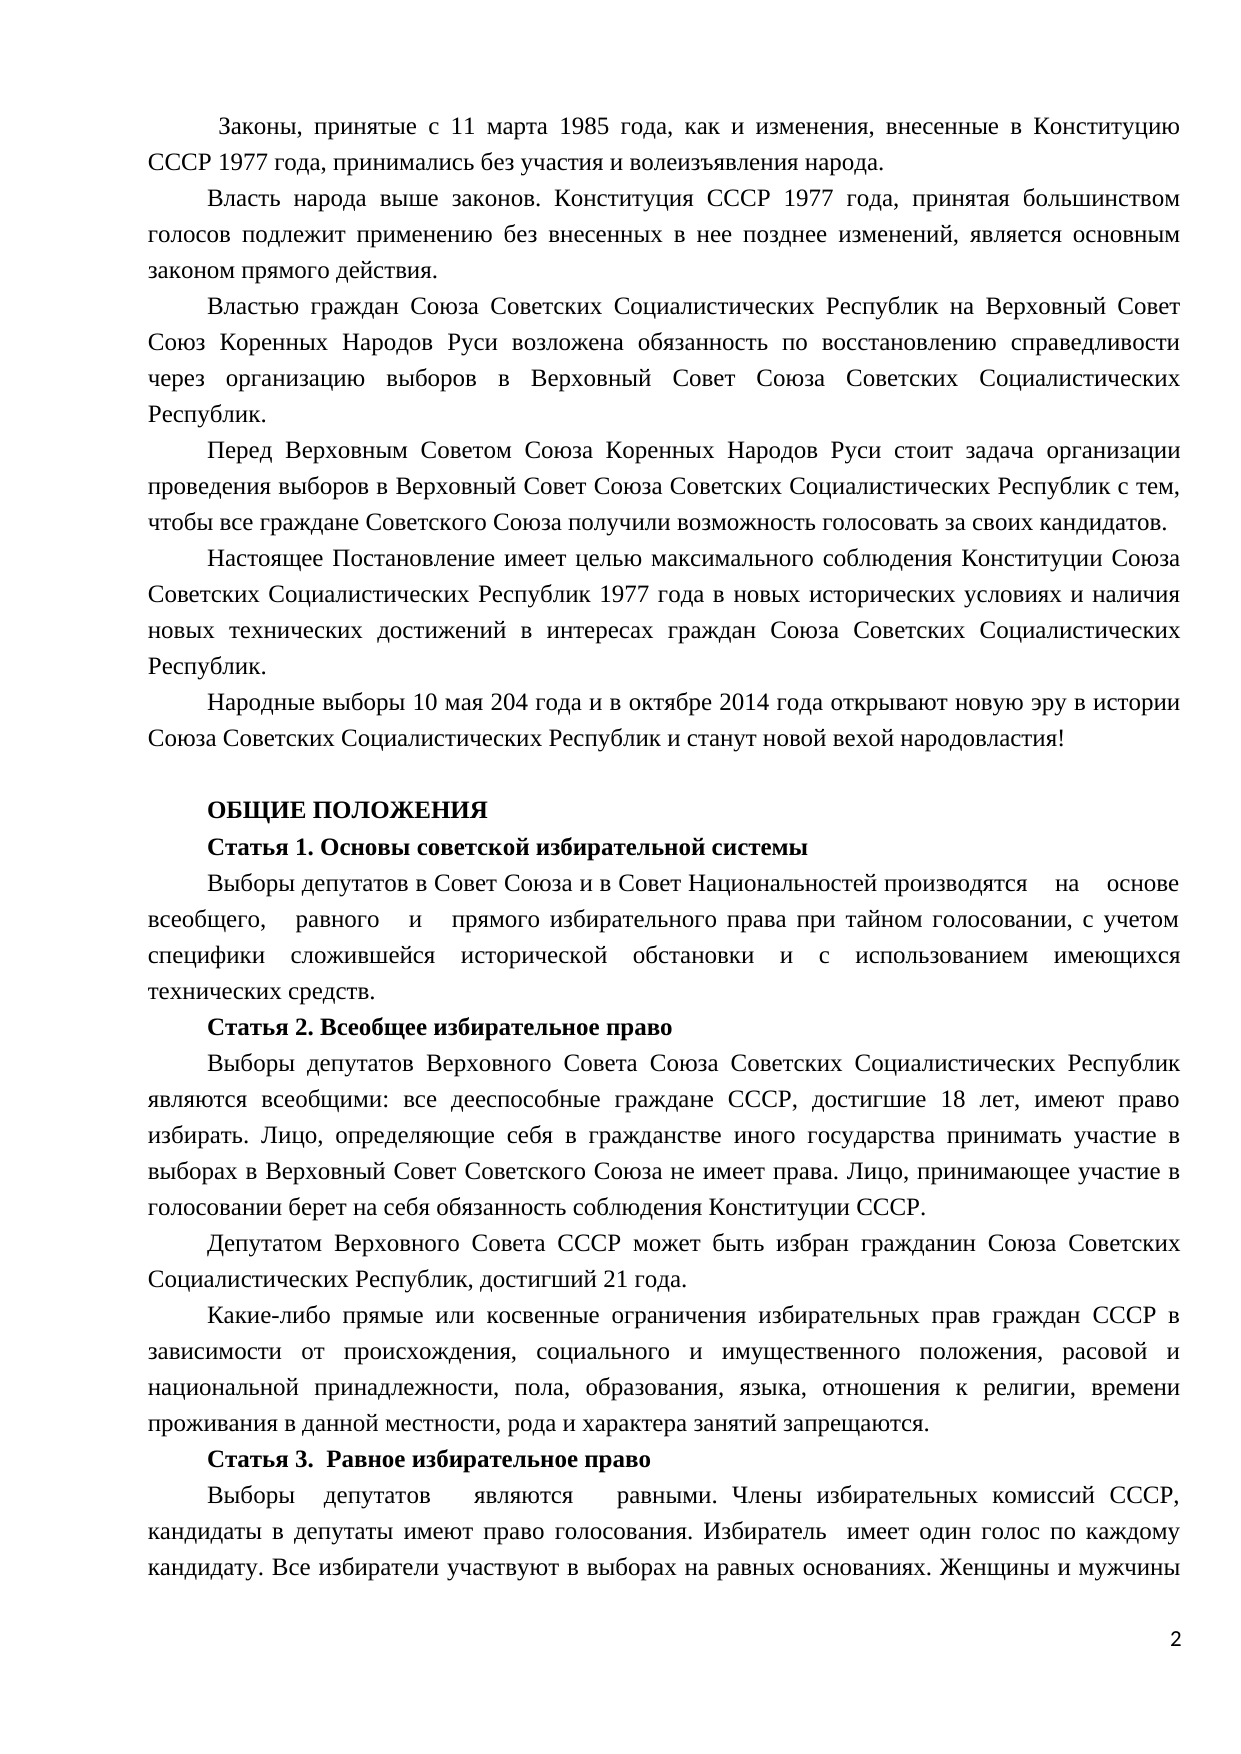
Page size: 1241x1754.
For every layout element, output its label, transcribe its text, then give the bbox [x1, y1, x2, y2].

text Статья 1. Основы советской избирательной системы [148, 824, 1181, 860]
text Выборы депутатов Верховного Совета Союза Советских Социалистических Республик являются всеобщими: все дееспособные граждане СССР, достигшие 18 лет, имеют право избирать. Лицо, определяющие себя в гражданстве иного государства принимать участие в выборах в Верховный Совет Советского Союза не имеет права. Лицо, принимающее участие в голосовании берет на себя обязанность соблюдения Конституции СССР. [148, 1041, 1181, 1221]
text Выборы депутатов в Совет Союза и в Совет Национальностей производятся на основе всеобщего, равного и прямого избирательного права при тайном голосовании, с учетом специфики сложившейся исторической обстановки и с использованием имеющихся технических средств. [148, 860, 1181, 1004]
text Депутатом Верховного Совета СССР может быть избран гражданин Союза Советских Социалистических Республик, достигший 21 года. [148, 1221, 1181, 1293]
text Перед Верховным Советом Союза Коренных Народов Руси стоит задача организации проведения выборов в Верховный Совет Союза Советских Социалистических Республик с тем, чтобы все граждане Советского Союза получили возможность голосовать за своих кандидатов. [148, 428, 1181, 536]
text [148, 1473, 1181, 1581]
text Законы, принятые с 11 марта 1985 года, как и изменения, внесенные в Конституцию СССР 1977 года, принимались без участия и волеизъявления народа. [148, 103, 1181, 176]
text Настоящее Постановление имеет целью максимального соблюдения Конституции Союза Советских Социалистических Республик 1977 года в новых исторических условиях и наличия новых технических достижений в интересах граждан Союза Советских Социалистических Республик. [148, 536, 1181, 680]
text Власть народа выше законов. Конституция СССР 1977 года, принятая большинством голосов подлежит применению без внесенных в нее позднее изменений, является основным законом прямого действия. [148, 176, 1181, 284]
text ОБЩИЕ ПОЛОЖЕНИЯ [148, 788, 1181, 824]
text Какие-либо прямые или косвенные ограничения избирательных прав граждан СССР в зависимости от происхождения, социального и имущественного положения, расовой и национальной принадлежности, пола, образования, языка, отношения к религии, времени проживания в данной местности, рода и характера занятий запрещаются. [148, 1293, 1181, 1437]
text Народные выборы 10 мая 204 года и в октябре 2014 года открывают новую эру в истории Союза Советских Социалистических Республик и станут новой вехой народовластия! [148, 680, 1181, 752]
text Властью граждан Союза Советских Социалистических Республик на Верховный Совет Союз Коренных Народов Руси возложена обязанность по восстановлению справедливости через организацию выборов в Верховный Совет Союза Советских Социалистических Республик. [148, 284, 1181, 428]
text Статья 2. Всеобщее избирательное право [148, 1004, 1181, 1041]
text Статья 3. Равное избирательное право [148, 1437, 1181, 1473]
